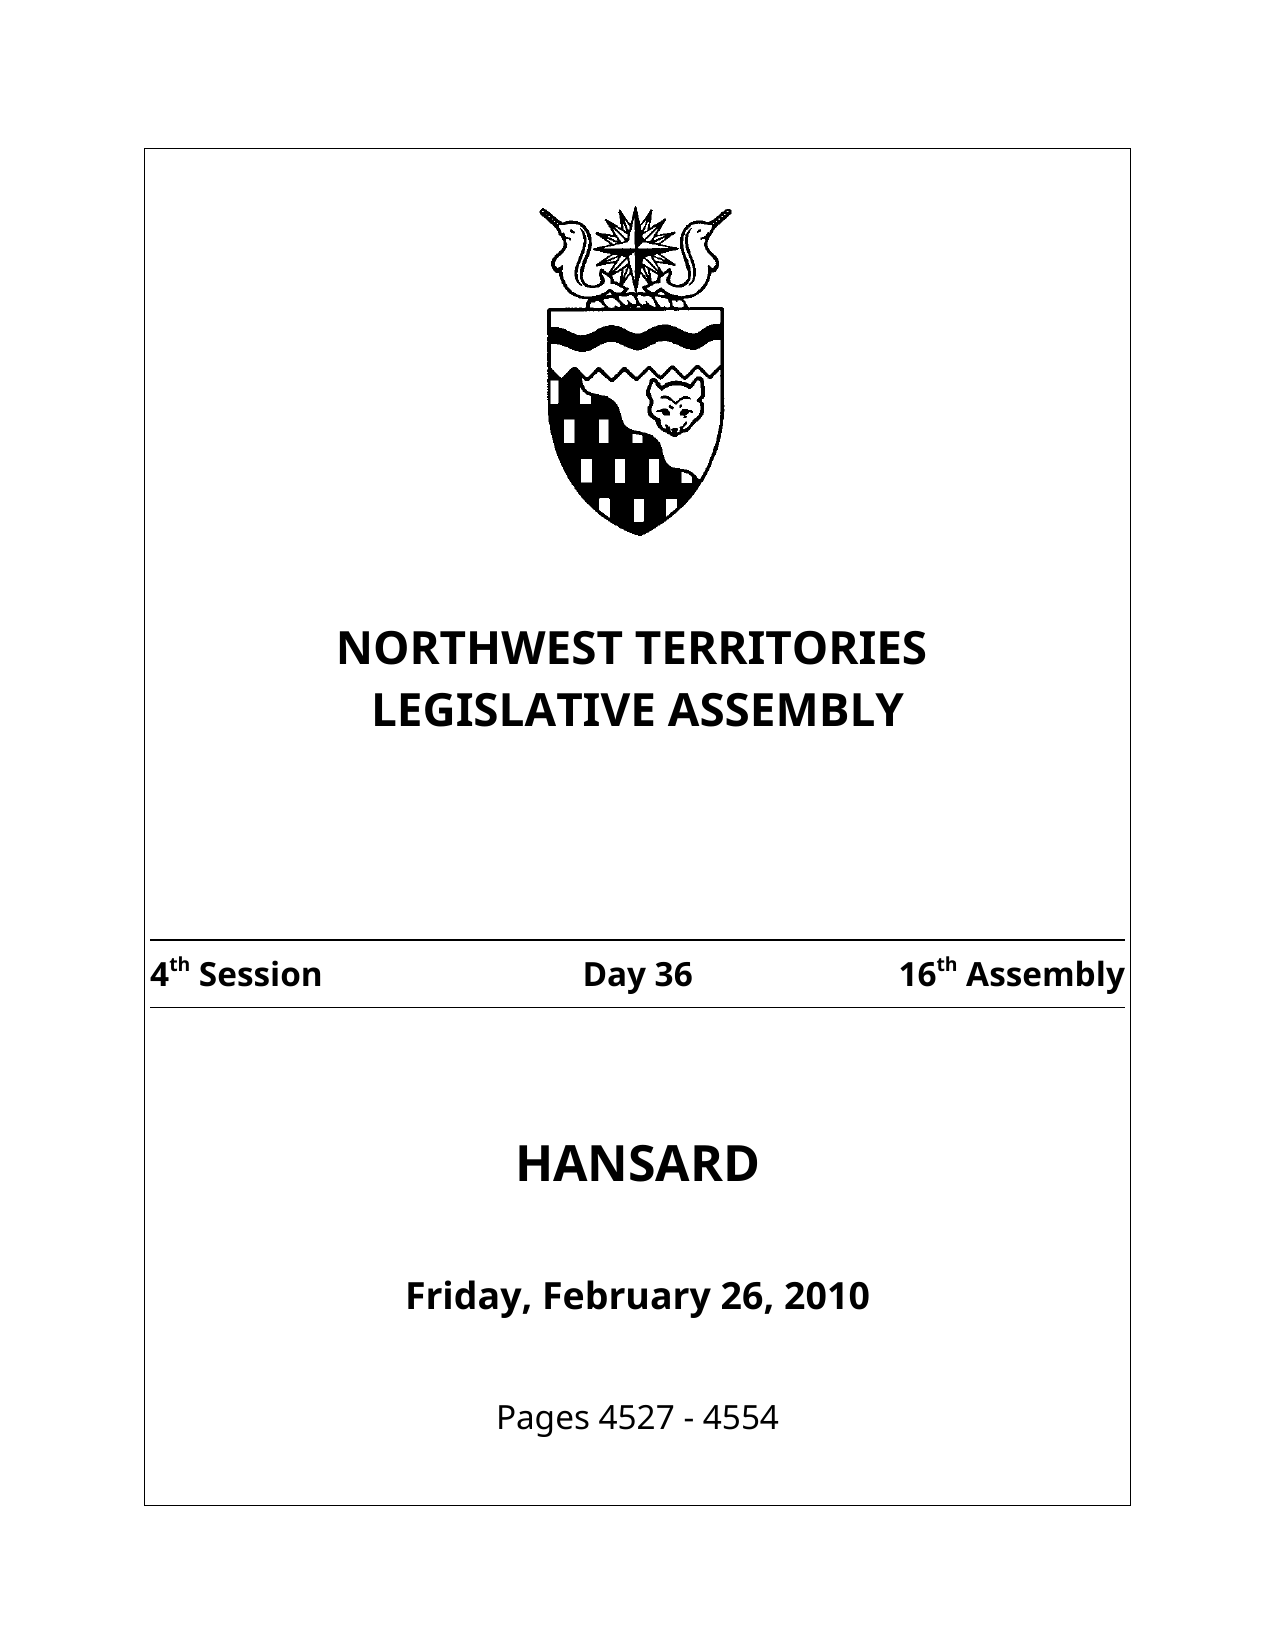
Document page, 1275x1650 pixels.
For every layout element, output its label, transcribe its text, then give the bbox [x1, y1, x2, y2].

text Friday, February 26, 2010 [150, 1269, 1125, 1320]
text 4th Session Day 36 16th Assembly [150, 941, 1125, 1007]
picture [531, 199, 744, 541]
text Pages 4527 - 4554 [150, 1393, 1125, 1439]
text HANSARD [150, 1127, 1125, 1196]
text Legislative Assembly [150, 616, 1125, 803]
